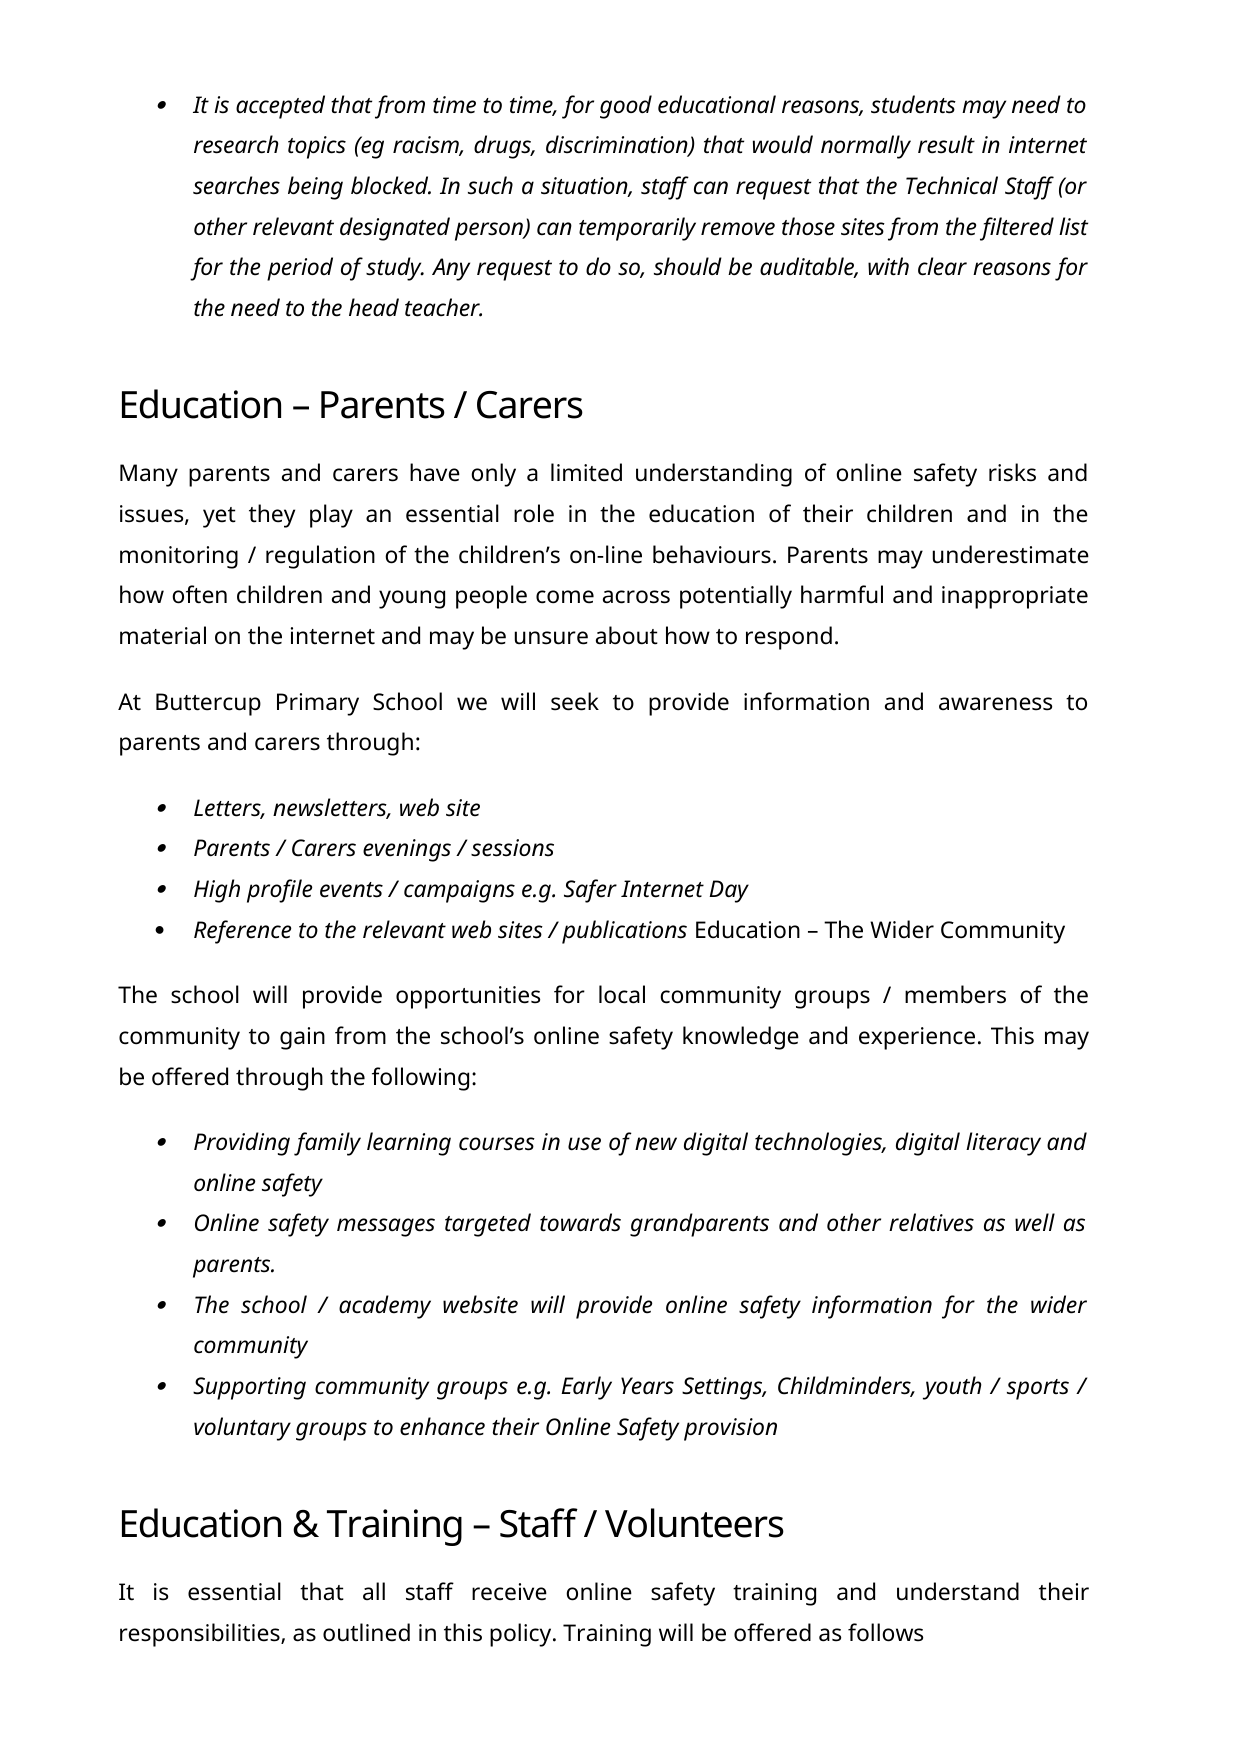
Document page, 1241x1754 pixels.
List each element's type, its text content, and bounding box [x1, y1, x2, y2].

list Supporting community groups e.g. Early Years Settings, Childminders, youth / sports / voluntary groups to enhance their Online Safety provision [156, 1370, 1090, 1442]
text It is essential that all staff receive online safety training and understand their responsibilities, as outlined in this policy. Training will be offered as follows [118, 1576, 1090, 1648]
subtitle Education – Parents / Carers [118, 378, 1090, 429]
list Providing family learning courses in use of new digital technologies, digital literacy and online safety [156, 1126, 1090, 1198]
list The school / academy website will provide online safety information for the wider community [156, 1288, 1090, 1360]
list It is accepted that from time to time, for good educational reasons, students may need to research topics (eg racism, drugs, discrimination) that would normally result in internet searches being blocked. In such a situation, staff can request that the Technical Staff (or other relevant designated person) can temporarily remove those sites from the filtered list for the period of study. Any request to do so, should be auditable, with clear reasons for the need to the head teacher. [156, 89, 1090, 323]
list Parents / Carers evenings / sessions [156, 832, 1090, 863]
list Reference to the relevant web sites / publications Education – The Wider Community [156, 913, 1090, 945]
list High profile events / campaigns e.g. Safer Internet Day [156, 873, 1090, 904]
text The school will provide opportunities for local community groups / members of the community to gain from the school’s online safety knowledge and experience. This may be offered through the following: [118, 979, 1090, 1092]
subtitle Education & Training – Staff / Volunteers [118, 1497, 1090, 1548]
list Online safety messages targeted towards grandparents and other relatives as well as parents. [156, 1207, 1090, 1279]
text At Buttercup Primary School we will seek to provide information and awareness to parents and carers through: [118, 685, 1090, 757]
list Letters, newsletters, web site [156, 792, 1090, 823]
text Many parents and carers have only a limited understanding of online safety risks and issues, yet they play an essential role in the education of their children and in the monitoring / regulation of the children’s on-line behaviours. Parents may underestimate how often children and young people come across potentially harmful and inappropriate material on the internet and may be unsure about how to respond. [118, 457, 1090, 651]
